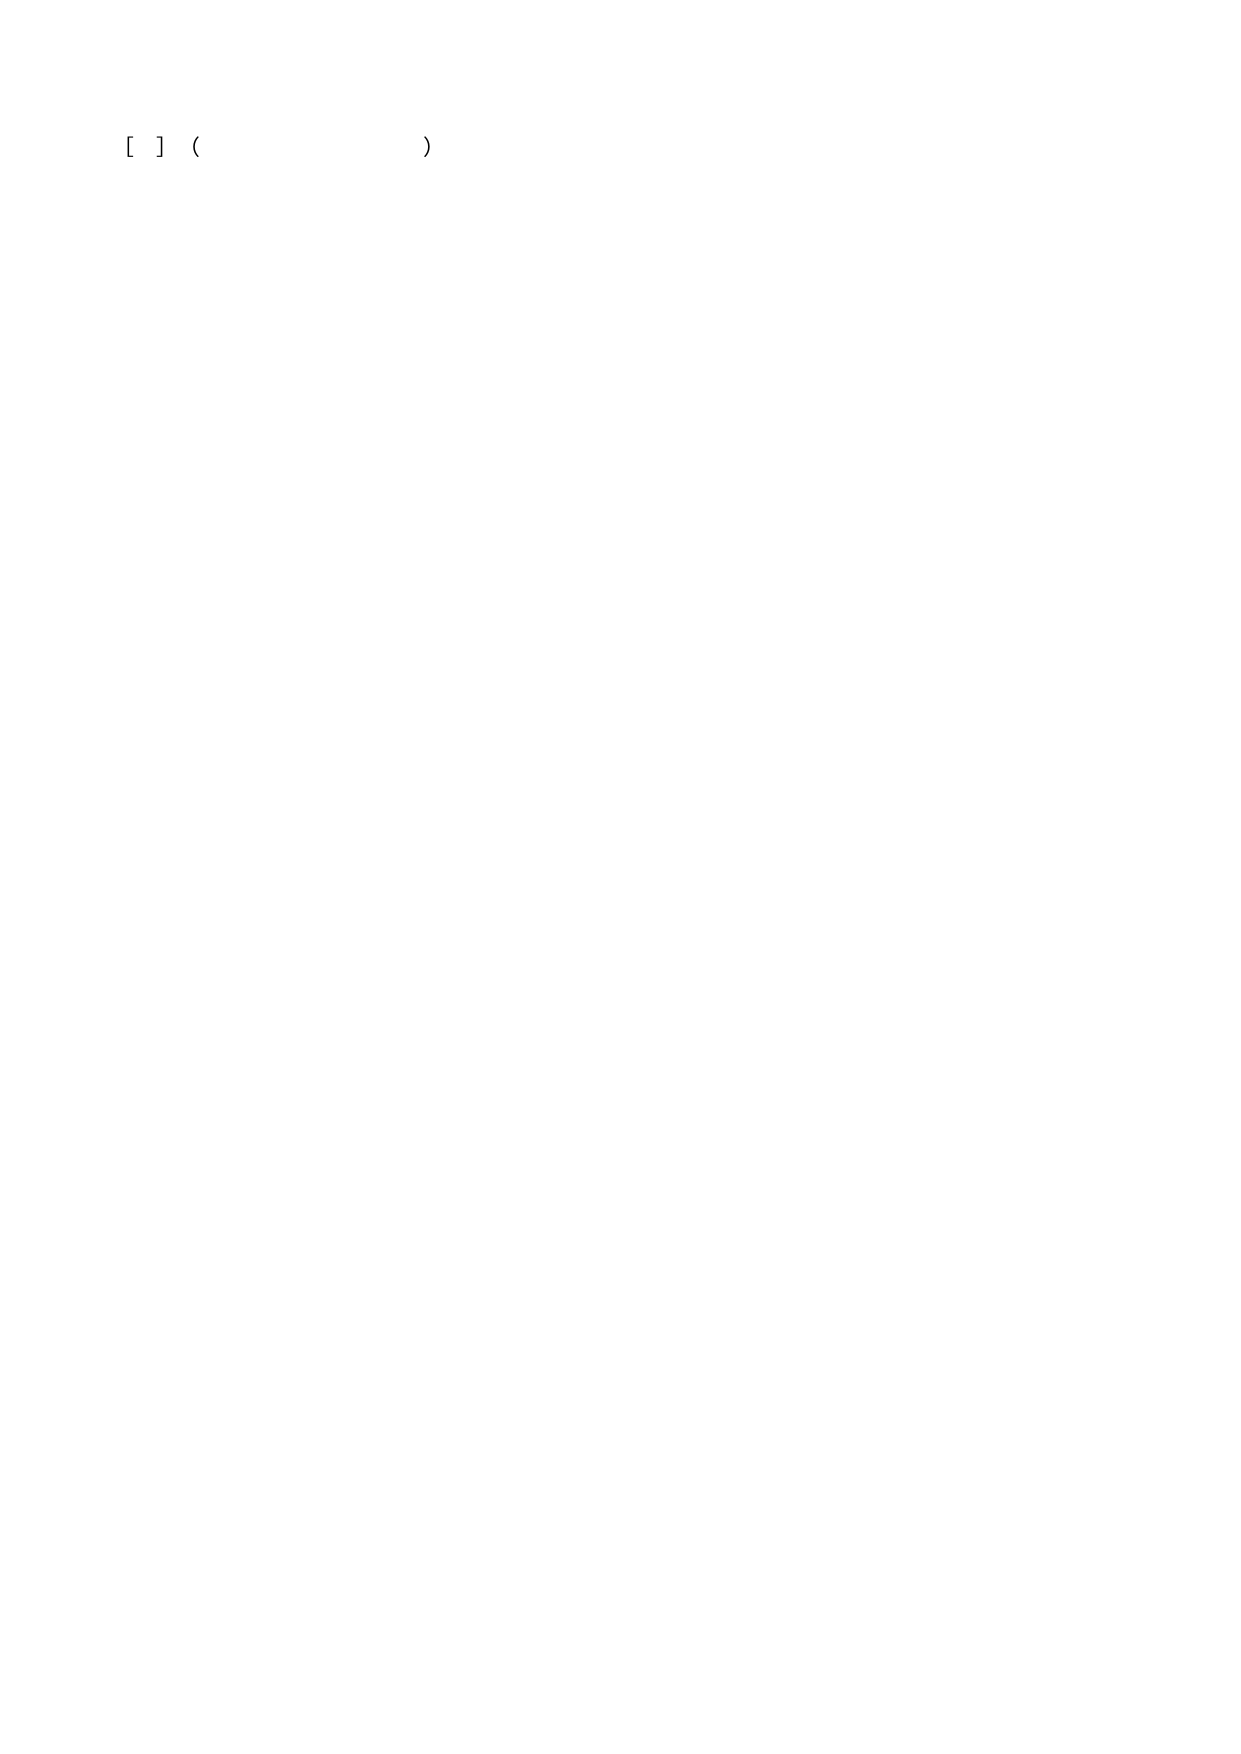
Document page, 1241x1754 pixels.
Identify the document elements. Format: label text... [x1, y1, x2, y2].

text ［ ］（ ） [112, 127, 1128, 164]
